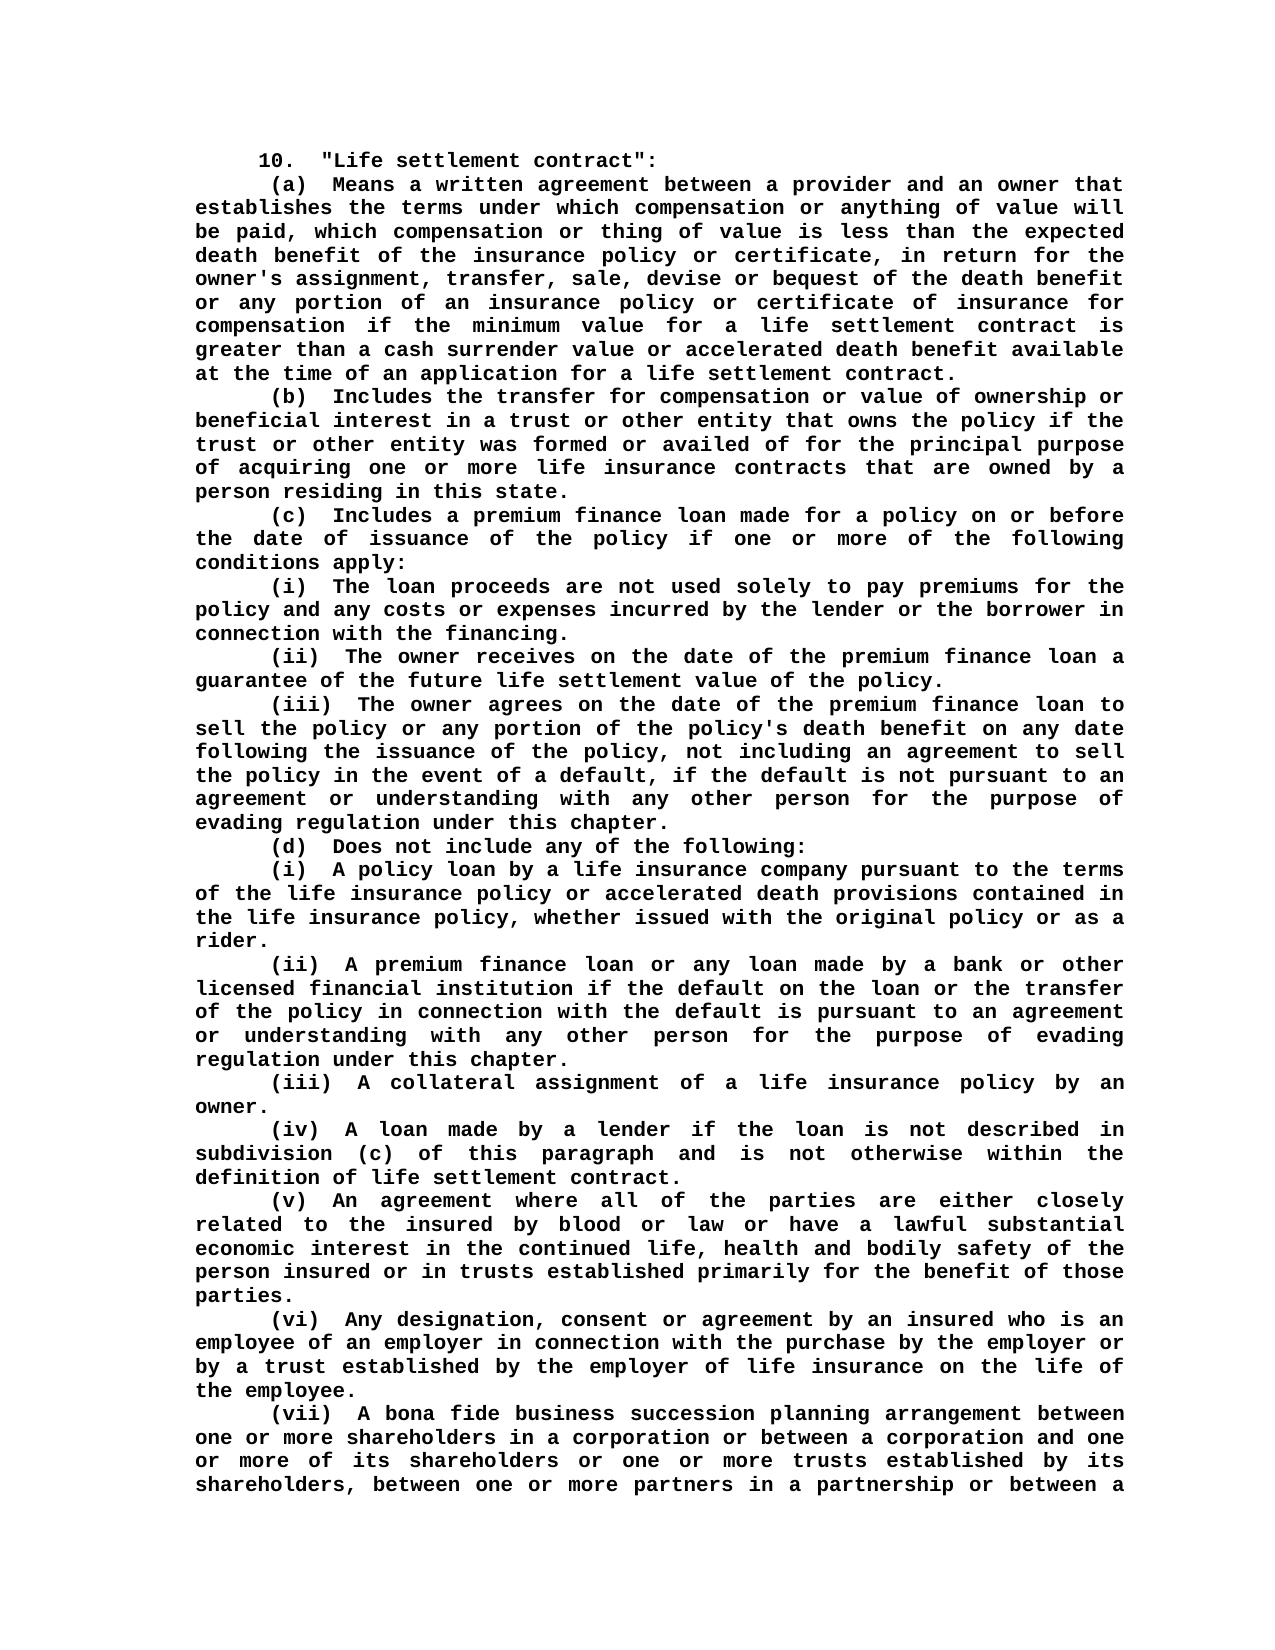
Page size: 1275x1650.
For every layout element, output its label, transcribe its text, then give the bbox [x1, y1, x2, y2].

text (ii) A premium finance loan or any loan made by a bank or other licensed financial institution if the default on the loan or the transfer of the policy in connection with the default is pursuant to an agreement or understanding with any other person for the purpose of evading regulation under this chapter. [195, 954, 1125, 1072]
text (ii) The owner receives on the date of the premium finance loan a guarantee of the future life settlement value of the policy. [195, 647, 1125, 694]
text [195, 1403, 1125, 1498]
text (iii) The owner agrees on the date of the premium finance loan to sell the policy or any portion of the policy's death benefit on any date following the issuance of the policy, not including an agreement to sell the policy in the event of a default, if the default is not pursuant to an agreement or understanding with any other person for the purpose of evading regulation under this chapter. [195, 694, 1125, 836]
text (a) Means a written agreement between a provider and an owner that establishes the terms under which compensation or anything of value will be paid, which compensation or thing of value is less than the expected death benefit of the insurance policy or certificate, in return for the owner's assignment, transfer, sale, devise or bequest of the death benefit or any portion of an insurance policy or certificate of insurance for compensation if the minimum value for a life settlement contract is greater than a cash surrender value or accelerated death benefit available at the time of an application for a life settlement contract. [195, 174, 1125, 386]
text (iv) A loan made by a lender if the loan is not described in subdivision (c) of this paragraph and is not otherwise within the definition of life settlement contract. [195, 1119, 1125, 1190]
text (vi) Any designation, consent or agreement by an insured who is an employee of an employer in connection with the purchase by the employer or by a trust established by the employer of life insurance on the life of the employee. [195, 1309, 1125, 1403]
text (d) Does not include any of the following: [195, 836, 1125, 859]
text (v) An agreement where all of the parties are either closely related to the insured by blood or law or have a lawful substantial economic interest in the continued life, health and bodily safety of the person insured or in trusts established primarily for the benefit of those parties. [195, 1190, 1125, 1309]
text 10. "Life settlement contract": [195, 150, 1125, 174]
text (iii) A collateral assignment of a life insurance policy by an owner. [195, 1072, 1125, 1119]
text (b) Includes the transfer for compensation or value of ownership or beneficial interest in a trust or other entity that owns the policy if the trust or other entity was formed or availed of for the principal purpose of acquiring one or more life insurance contracts that are owned by a person residing in this state. [195, 386, 1125, 505]
text (i) A policy loan by a life insurance company pursuant to the terms of the life insurance policy or accelerated death provisions contained in the life insurance policy, whether issued with the original policy or as a rider. [195, 859, 1125, 954]
text (c) Includes a premium finance loan made for a policy on or before the date of issuance of the policy if one or more of the following conditions apply: [195, 505, 1125, 576]
text (i) The loan proceeds are not used solely to pay premiums for the policy and any costs or expenses incurred by the lender or the borrower in connection with the financing. [195, 576, 1125, 647]
